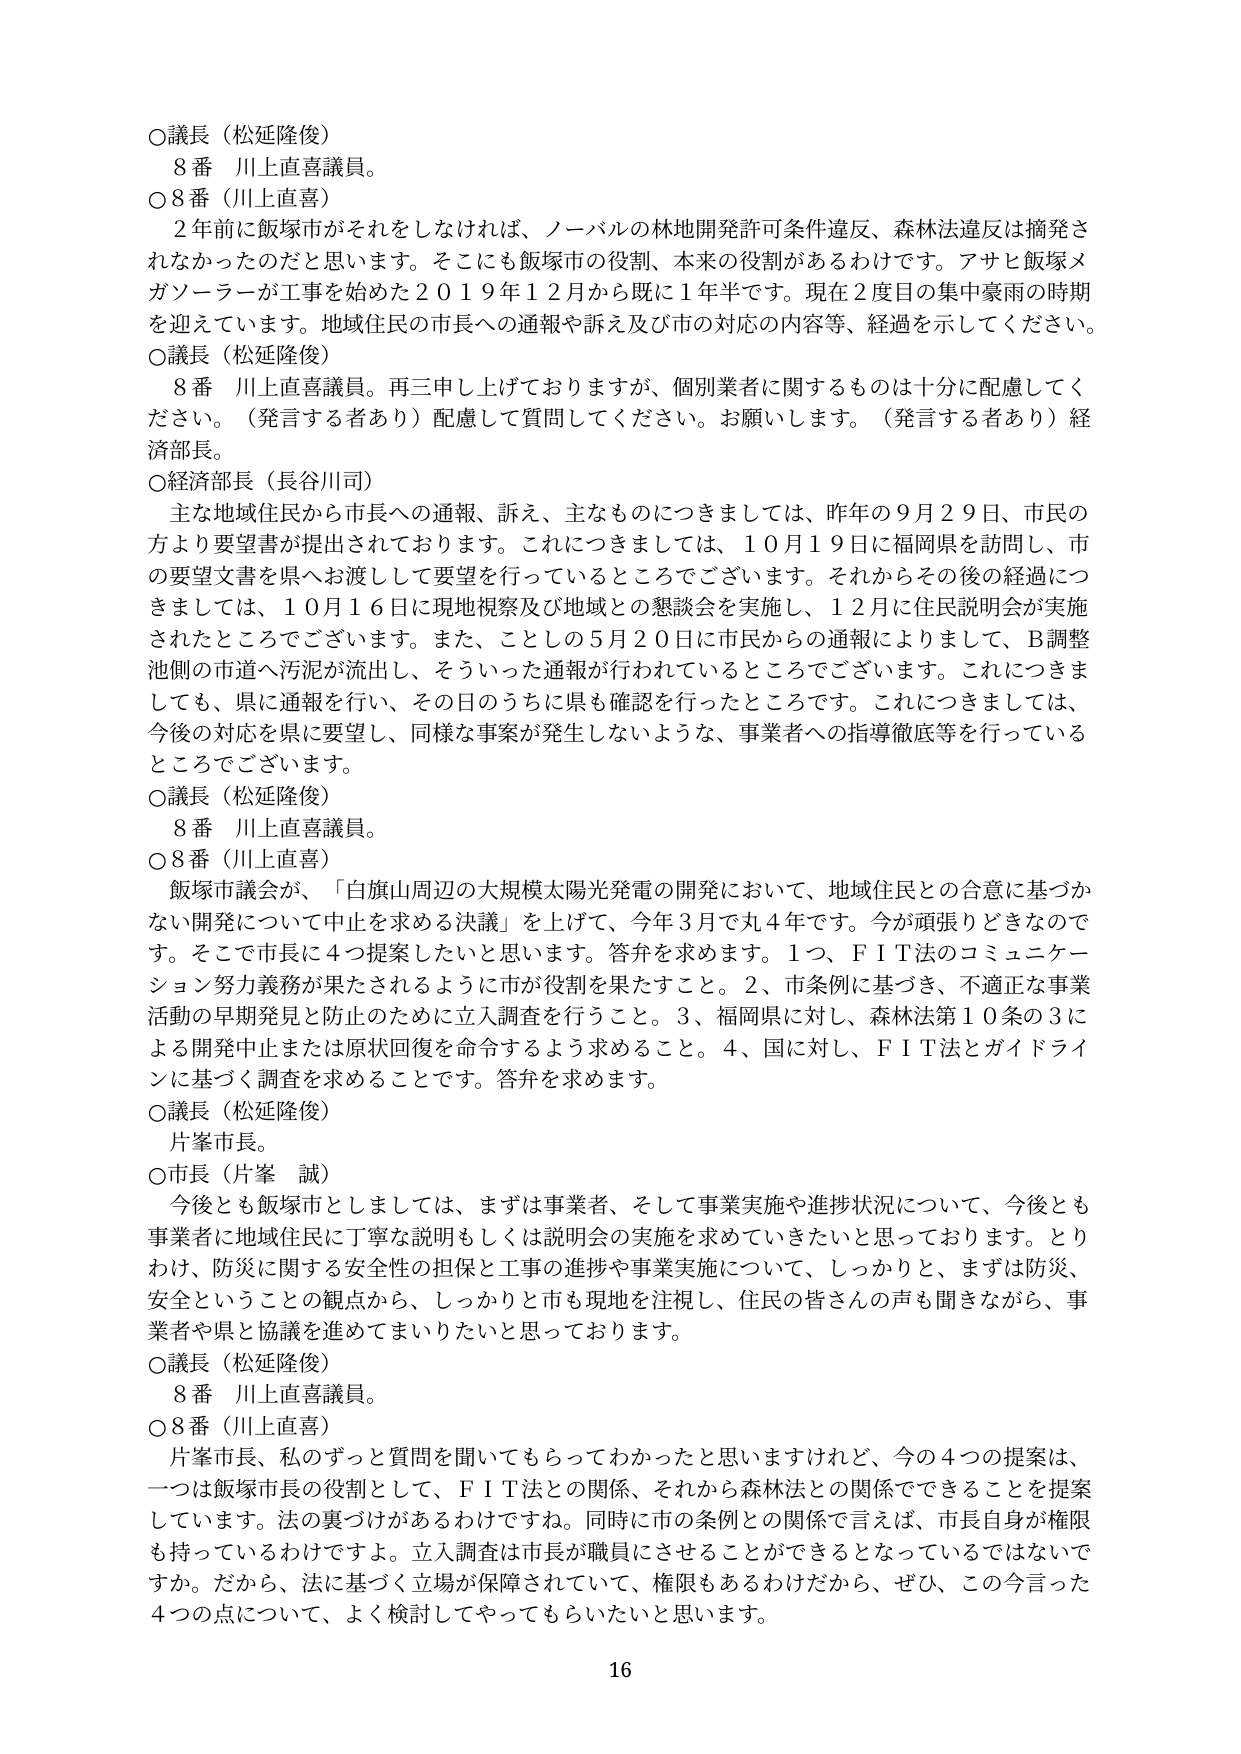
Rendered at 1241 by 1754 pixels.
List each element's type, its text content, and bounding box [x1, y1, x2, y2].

text ８番 川上直喜議員。 [148, 150, 1092, 181]
text ○８番（川上直喜） [148, 181, 1092, 213]
text 今後とも飯塚市としましては、まずは事業者、そして事業実施や進捗状況について、今後とも事業者に地域住民に丁寧な説明もしくは説明会の実施を求めていきたいと思っております。とりわけ、防災に関する安全性の担保と工事の進捗や事業実施について、しっかりと、まずは防災、安全ということの観点から、しっかりと市も現地を注視し、住民の皆さんの声も聞きながら、事業者や県と協議を進めてまいりたいと思っております。 [148, 1188, 1092, 1346]
text ○８番（川上直喜） [148, 842, 1092, 874]
text 飯塚市議会が、「白旗山周辺の大規模太陽光発電の開発において、地域住民との合意に基づかない開発について中止を求める決議」を上げて、今年３月で丸４年です。今が頑張りどきなのです。そこで市長に４つ提案したいと思います。答弁を求めます。１つ、ＦＩＴ法のコミュニケーション努力義務が果たされるように市が役割を果たすこと。２、市条例に基づき、不適正な事業活動の早期発見と防止のために立入調査を行うこと。３、福岡県に対し、森林法第１０条の３による開発中止または原状回復を命令するよう求めること。４、国に対し、ＦＩＴ法とガイドラインに基づく調査を求めることです。答弁を求めます。 [148, 874, 1092, 1094]
text ○議長（松延隆俊） [148, 338, 1092, 370]
text ○８番（川上直喜） [148, 1409, 1092, 1440]
text ○議長（松延隆俊） [148, 779, 1092, 811]
text ８番 川上直喜議員。 [148, 1377, 1092, 1409]
text ８番 川上直喜議員。再三申し上げておりますが、個別業者に関するものは十分に配慮してください。（発言する者あり）配慮して質問してください。お願いします。（発言する者あり）経済部長。 [148, 370, 1092, 464]
text ○議長（松延隆俊） [148, 118, 1092, 150]
text ２年前に飯塚市がそれをしなければ、ノーバルの林地開発許可条件違反、森林法違反は摘発されなかったのだと思います。そこにも飯塚市の役割、本来の役割があるわけです。アサヒ飯塚メガソーラーが工事を始めた２０１９年１２月から既に１年半です。現在２度目の集中豪雨の時期を迎えています。地域住民の市長への通報や訴え及び市の対応の内容等、経過を示してください。 [148, 213, 1092, 338]
text ○経済部長（長谷川司） [148, 464, 1092, 496]
text ○議長（松延隆俊） [148, 1094, 1092, 1126]
text ８番 川上直喜議員。 [148, 811, 1092, 842]
text 片峯市長、私のずっと質問を聞いてもらってわかったと思いますけれど、今の４つの提案は、一つは飯塚市長の役割として、ＦＩＴ法との関係、それから森林法との関係でできることを提案しています。法の裏づけがあるわけですね。同時に市の条例との関係で言えば、市長自身が権限も持っているわけですよ。立入調査は市長が職員にさせることができるとなっているではないですか。だから、法に基づく立場が保障されていて、権限もあるわけだから、ぜひ、この今言った４つの点について、よく検討してやってもらいたいと思います。 [148, 1440, 1092, 1629]
text ○市長（片峯 誠） [148, 1157, 1092, 1188]
text ○議長（松延隆俊） [148, 1346, 1092, 1377]
text 片峯市長。 [148, 1126, 1092, 1157]
text 主な地域住民から市長への通報、訴え、主なものにつきましては、昨年の９月２９日、市民の方より要望書が提出されております。これにつきましては、１０月１９日に福岡県を訪問し、市の要望文書を県へお渡しして要望を行っているところでございます。それからその後の経過につきましては、１０月１６日に現地視察及び地域との懇談会を実施し、１２月に住民説明会が実施されたところでございます。また、ことしの５月２０日に市民からの通報によりまして、Ｂ調整池側の市道へ汚泥が流出し、そういった通報が行われているところでございます。これにつきましても、県に通報を行い、その日のうちに県も確認を行ったところです。これにつきましては、今後の対応を県に要望し、同様な事案が発生しないような、事業者への指導徹底等を行っているところでございます。 [148, 496, 1092, 779]
